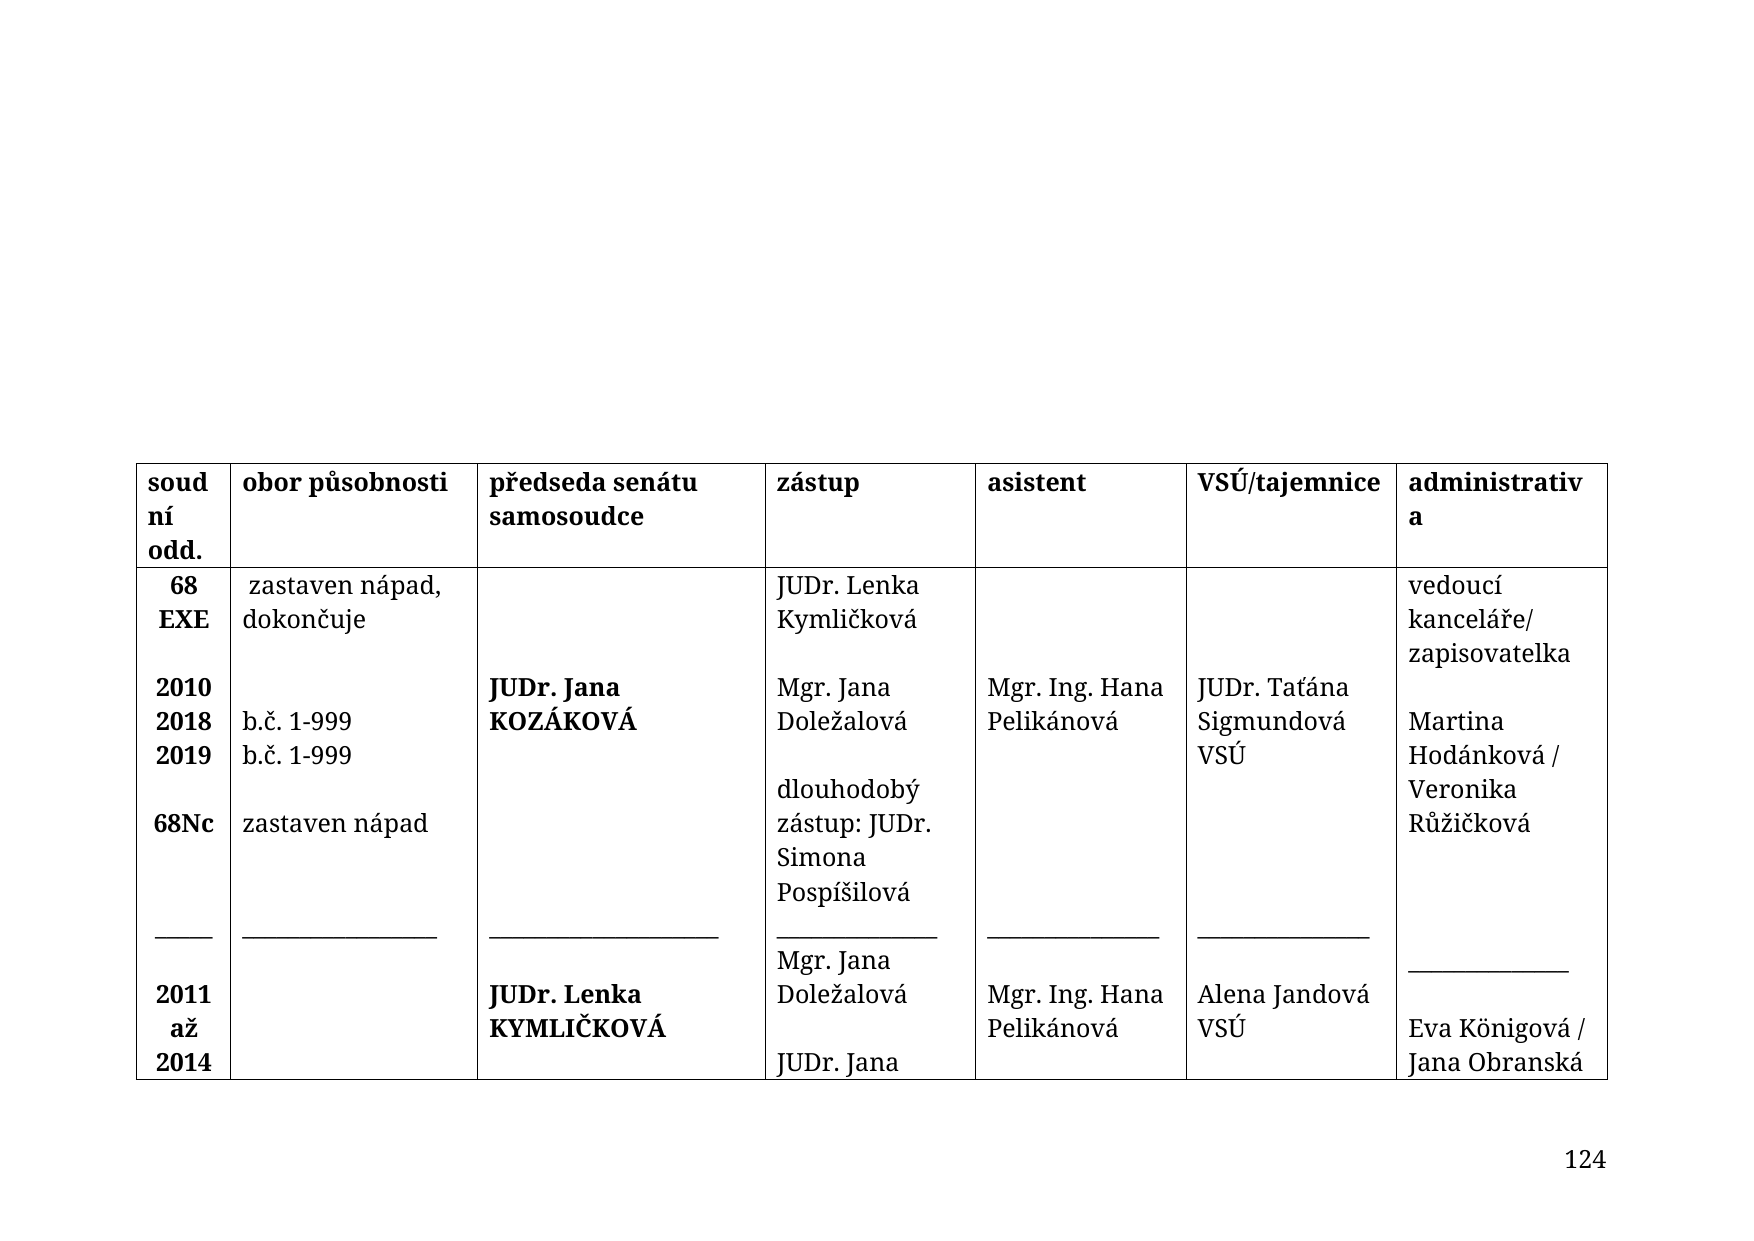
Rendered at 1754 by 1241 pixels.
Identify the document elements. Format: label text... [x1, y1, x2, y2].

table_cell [766, 568, 975, 1078]
table_header VSÚ/tajemnice [1187, 464, 1396, 567]
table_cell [1187, 568, 1396, 1078]
table_header asistent [976, 464, 1186, 567]
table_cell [1397, 568, 1607, 1078]
table_header předseda senátu samosoudce [478, 464, 765, 567]
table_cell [478, 568, 765, 1078]
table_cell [137, 568, 230, 1078]
table_header soudní odd. [137, 464, 230, 567]
table_header administrativa [1397, 464, 1607, 567]
table_header obor působnosti [231, 464, 477, 567]
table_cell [231, 568, 477, 1078]
table_header zástup [766, 464, 975, 567]
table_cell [976, 568, 1186, 1078]
